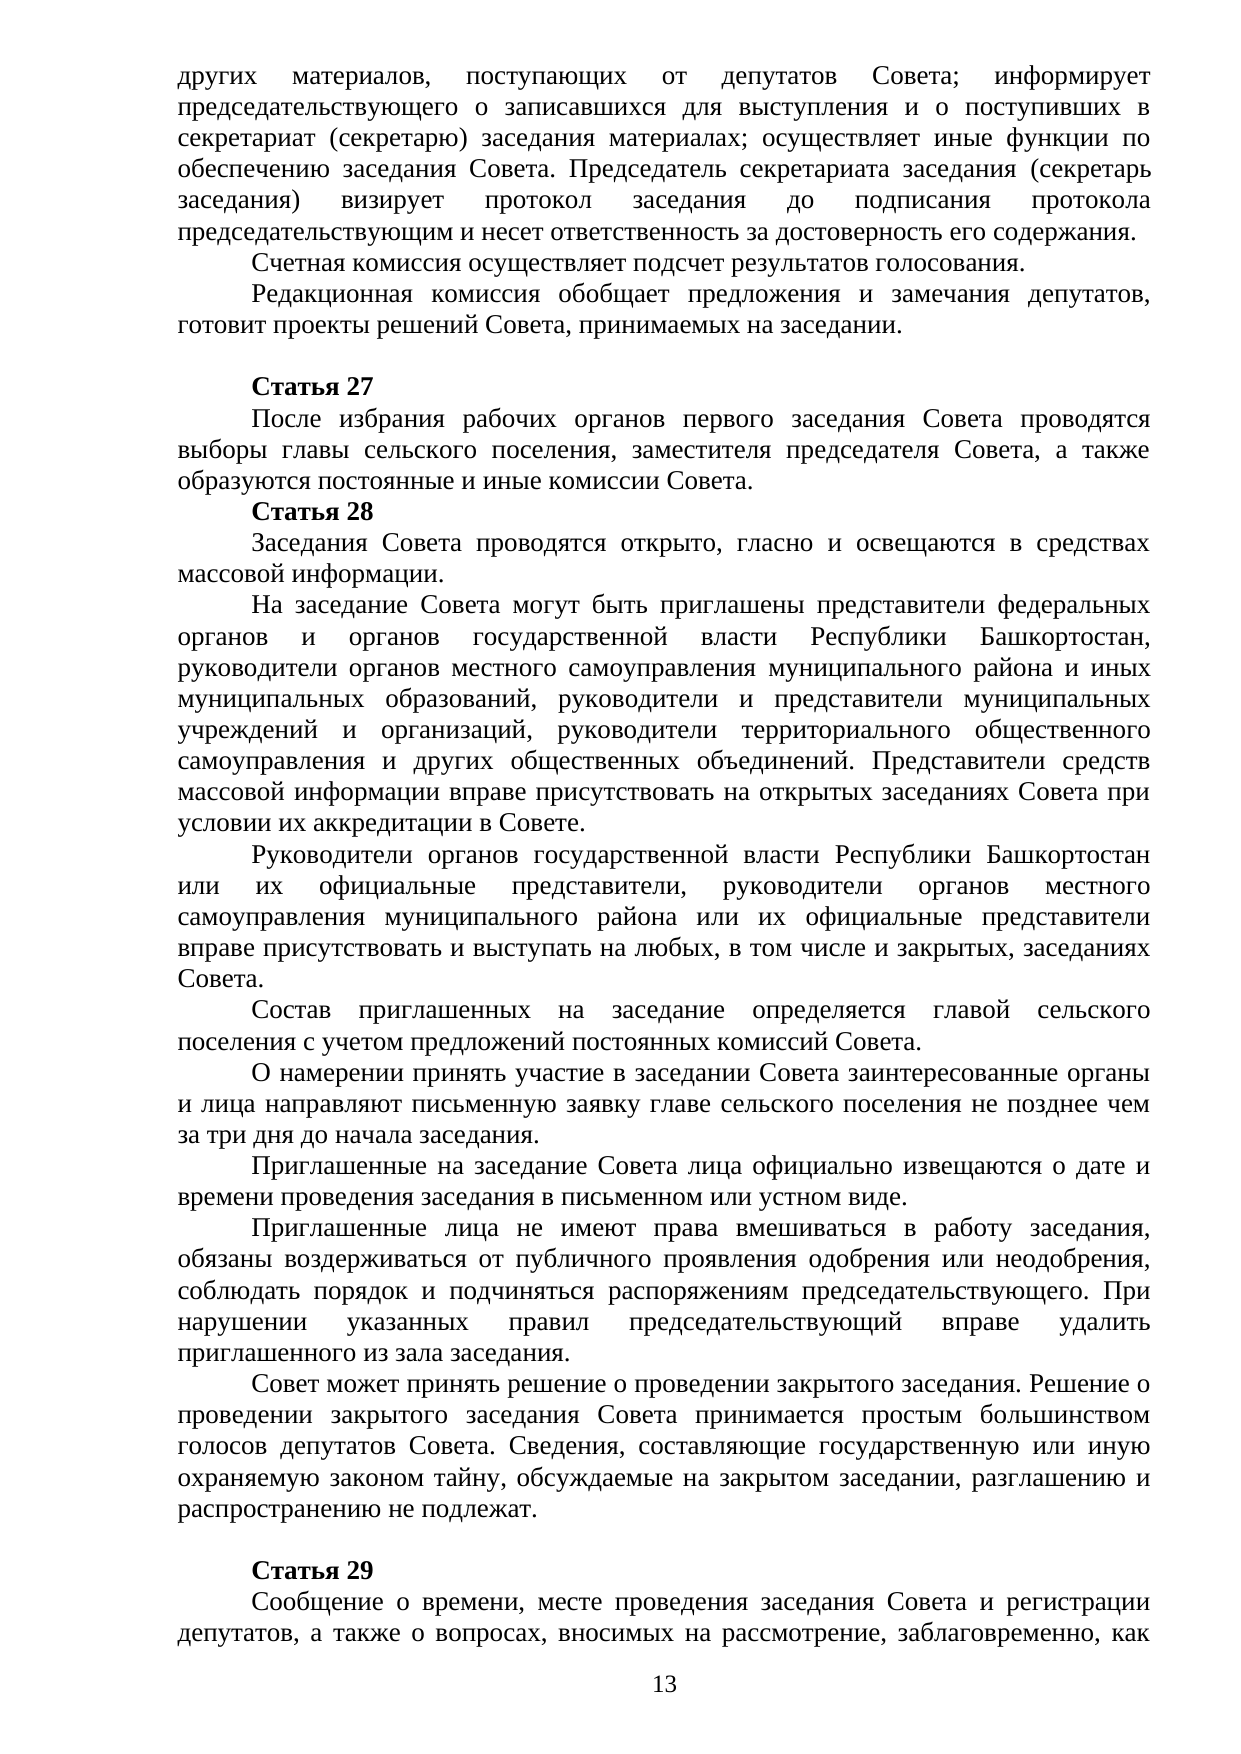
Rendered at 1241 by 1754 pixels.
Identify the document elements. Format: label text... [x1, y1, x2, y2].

text Совет может принять решение о проведении закрытого заседания. Решение о проведении закрытого заседания Совета принимается простым большинством голосов депутатов Совета. Сведения, составляющие государственную или иную охраняемую законом тайну, обсуждаемые на закрытом заседании, разглашению и распространению не подлежат. [177, 1367, 1152, 1523]
text Заседания Совета проводятся открыто, гласно и освещаются в средствах массовой информации. [177, 526, 1152, 588]
text Счетная комиссия осуществляет подсчет результатов голосования. [177, 246, 1152, 277]
text Руководители органов государственной власти Республики Башкортостан или их официальные представители, руководители органов местного самоуправления муниципального района или их официальные представители вправе присутствовать и выступать на любых, в том числе и закрытых, заседаниях Совета. [177, 838, 1152, 993]
text Состав приглашенных на заседание определяется главой сельского поселения с учетом предложений постоянных комиссий Совета. [177, 993, 1152, 1056]
text Приглашенные на заседание Совета лица официально извещаются о дате и времени проведения заседания в письменном или устном виде. [177, 1149, 1152, 1211]
text Статья 29 [177, 1554, 1152, 1585]
text Приглашенные лица не имеют права вмешиваться в работу заседания, обязаны воздерживаться от публичного проявления одобрения или неодобрения, соблюдать порядок и подчиняться распоряжениям председательствующего. При нарушении указанных правил председательствующий вправе удалить приглашенного из зала заседания. [177, 1211, 1152, 1367]
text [177, 1585, 1152, 1647]
text После избрания рабочих органов первого заседания Совета проводятся выборы главы сельского поселения, заместителя председателя Совета, а также образуются постоянные и иные комиссии Совета. [177, 402, 1152, 495]
text Статья 27 [177, 371, 1152, 402]
text Редакционная комиссия обобщает предложения и замечания депутатов, готовит проекты решений Совета, принимаемых на заседании. [177, 277, 1152, 339]
text О намерении принять участие в заседании Совета заинтересованные органы и лица направляют письменную заявку главе сельского поселения не позднее чем за три дня до начала заседания. [177, 1056, 1152, 1149]
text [177, 59, 1152, 246]
text Статья 28 [177, 495, 1152, 526]
text На заседание Совета могут быть приглашены представители федеральных органов и органов государственной власти Республики Башкортостан, руководители органов местного самоуправления муниципального района и иных муниципальных образований, руководители и представители муниципальных учреждений и организаций, руководители территориального общественного самоуправления и других общественных объединений. Представители средств массовой информации вправе присутствовать на открытых заседаниях Совета при условии их аккредитации в Совете. [177, 588, 1152, 838]
